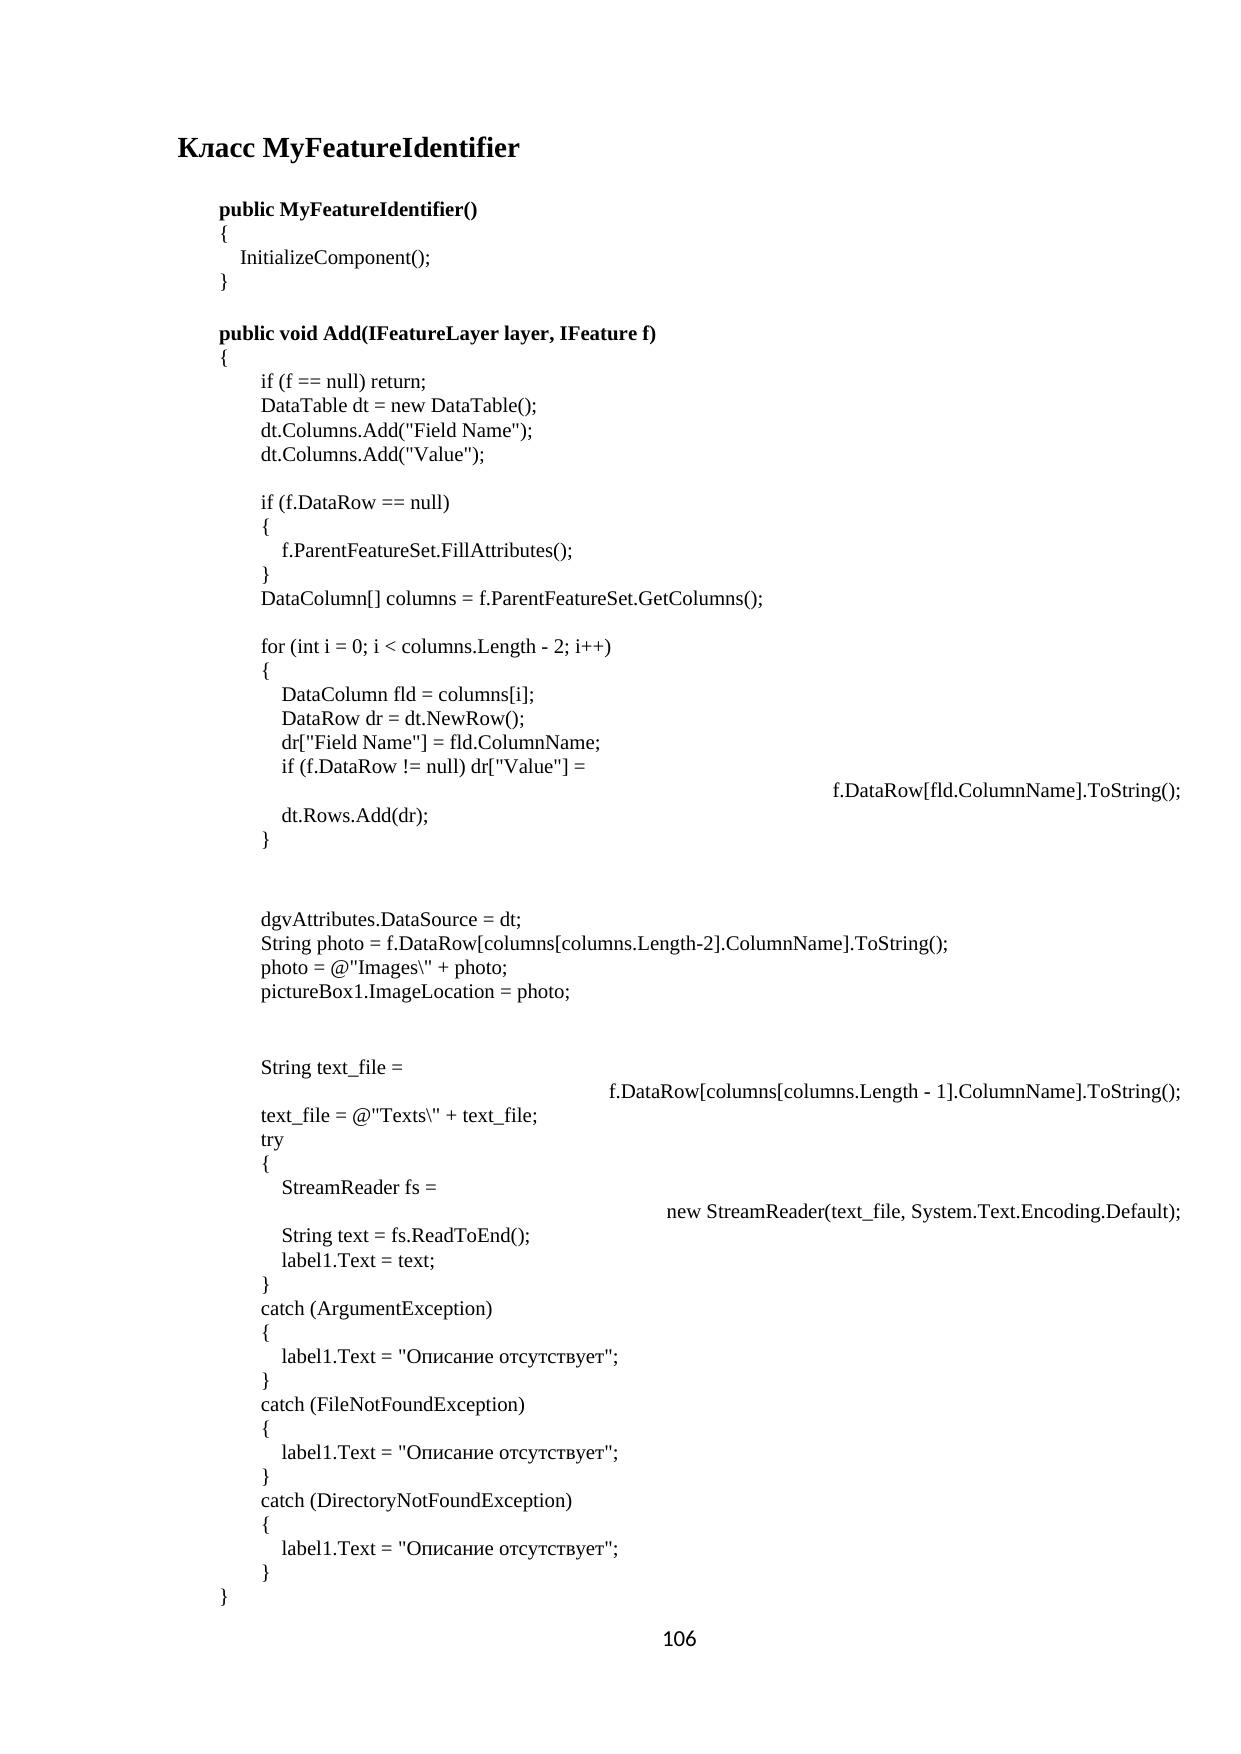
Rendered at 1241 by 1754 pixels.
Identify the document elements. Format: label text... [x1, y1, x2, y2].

text dt.Rows.Add(dr); [177, 802, 1181, 827]
text } [177, 1464, 1181, 1488]
text label1.Text = "Описание отсутствует"; [177, 1536, 1181, 1560]
text { [177, 1151, 1181, 1175]
text if (f.DataRow == null) [177, 490, 1181, 514]
text DataRow dr = dt.NewRow(); [177, 706, 1181, 730]
text dt.Columns.Add("Value"); [177, 442, 1181, 466]
text DataTable dt = new DataTable(); [177, 393, 1181, 417]
text dt.Columns.Add("Field Name"); [177, 417, 1181, 442]
text text_file = @"Texts\" + text_file; [177, 1103, 1181, 1127]
text String photo = f.DataRow[columns[columns.Length-2].ColumnName].ToString(); [177, 931, 1181, 955]
text } [177, 827, 1181, 851]
text label1.Text = text; [177, 1247, 1181, 1272]
text } [177, 1368, 1181, 1392]
text { [177, 1512, 1181, 1536]
text f.ParentFeatureSet.FillAttributes(); [177, 538, 1181, 562]
text } [177, 269, 1181, 293]
text { [177, 1320, 1181, 1344]
text { [177, 221, 1181, 245]
text f.DataRow[fld.ColumnName].ToString(); [177, 778, 1181, 802]
text String text_file = [177, 1055, 1181, 1079]
text for (int i = 0; i < columns.Length - 2; i++) [177, 634, 1181, 658]
text try [177, 1127, 1181, 1151]
text { [177, 658, 1181, 682]
text } [177, 562, 1181, 586]
text { [177, 345, 1181, 369]
text new StreamReader(text_file, System.Text.Encoding.Default); [177, 1199, 1181, 1223]
text public void Add(IFeatureLayer layer, IFeature f) [177, 321, 1181, 345]
text String text = fs.ReadToEnd(); [177, 1223, 1181, 1247]
text { [177, 514, 1181, 538]
text } [177, 1584, 1181, 1608]
text } [177, 1560, 1181, 1584]
text photo = @"Images\" + photo; [177, 955, 1181, 979]
text if (f.DataRow != null) dr["Value"] = [177, 754, 1181, 778]
text StreamReader fs = [177, 1175, 1181, 1199]
text pictureBox1.ImageLocation = photo; [177, 979, 1181, 1003]
text catch (FileNotFoundException) [177, 1392, 1181, 1416]
text catch (DirectoryNotFoundException) [177, 1488, 1181, 1512]
text label1.Text = "Описание отсутствует"; [177, 1344, 1181, 1368]
text f.DataRow[columns[columns.Length - 1].ColumnName].ToString(); [177, 1079, 1181, 1103]
text catch (ArgumentException) [177, 1296, 1181, 1320]
text DataColumn fld = columns[i]; [177, 682, 1181, 706]
text Класс MyFeatureIdentifier [177, 130, 1181, 163]
text label1.Text = "Описание отсутствует"; [177, 1440, 1181, 1464]
text dr["Field Name"] = fld.ColumnName; [177, 730, 1181, 754]
text } [177, 1272, 1181, 1296]
text dgvAttributes.DataSource = dt; [177, 907, 1181, 931]
text { [177, 1416, 1181, 1440]
text public MyFeatureIdentifier() [177, 197, 1181, 221]
text DataColumn[] columns = f.ParentFeatureSet.GetColumns(); [177, 586, 1181, 610]
text if (f == null) return; [177, 369, 1181, 393]
text InitializeComponent(); [177, 245, 1181, 269]
